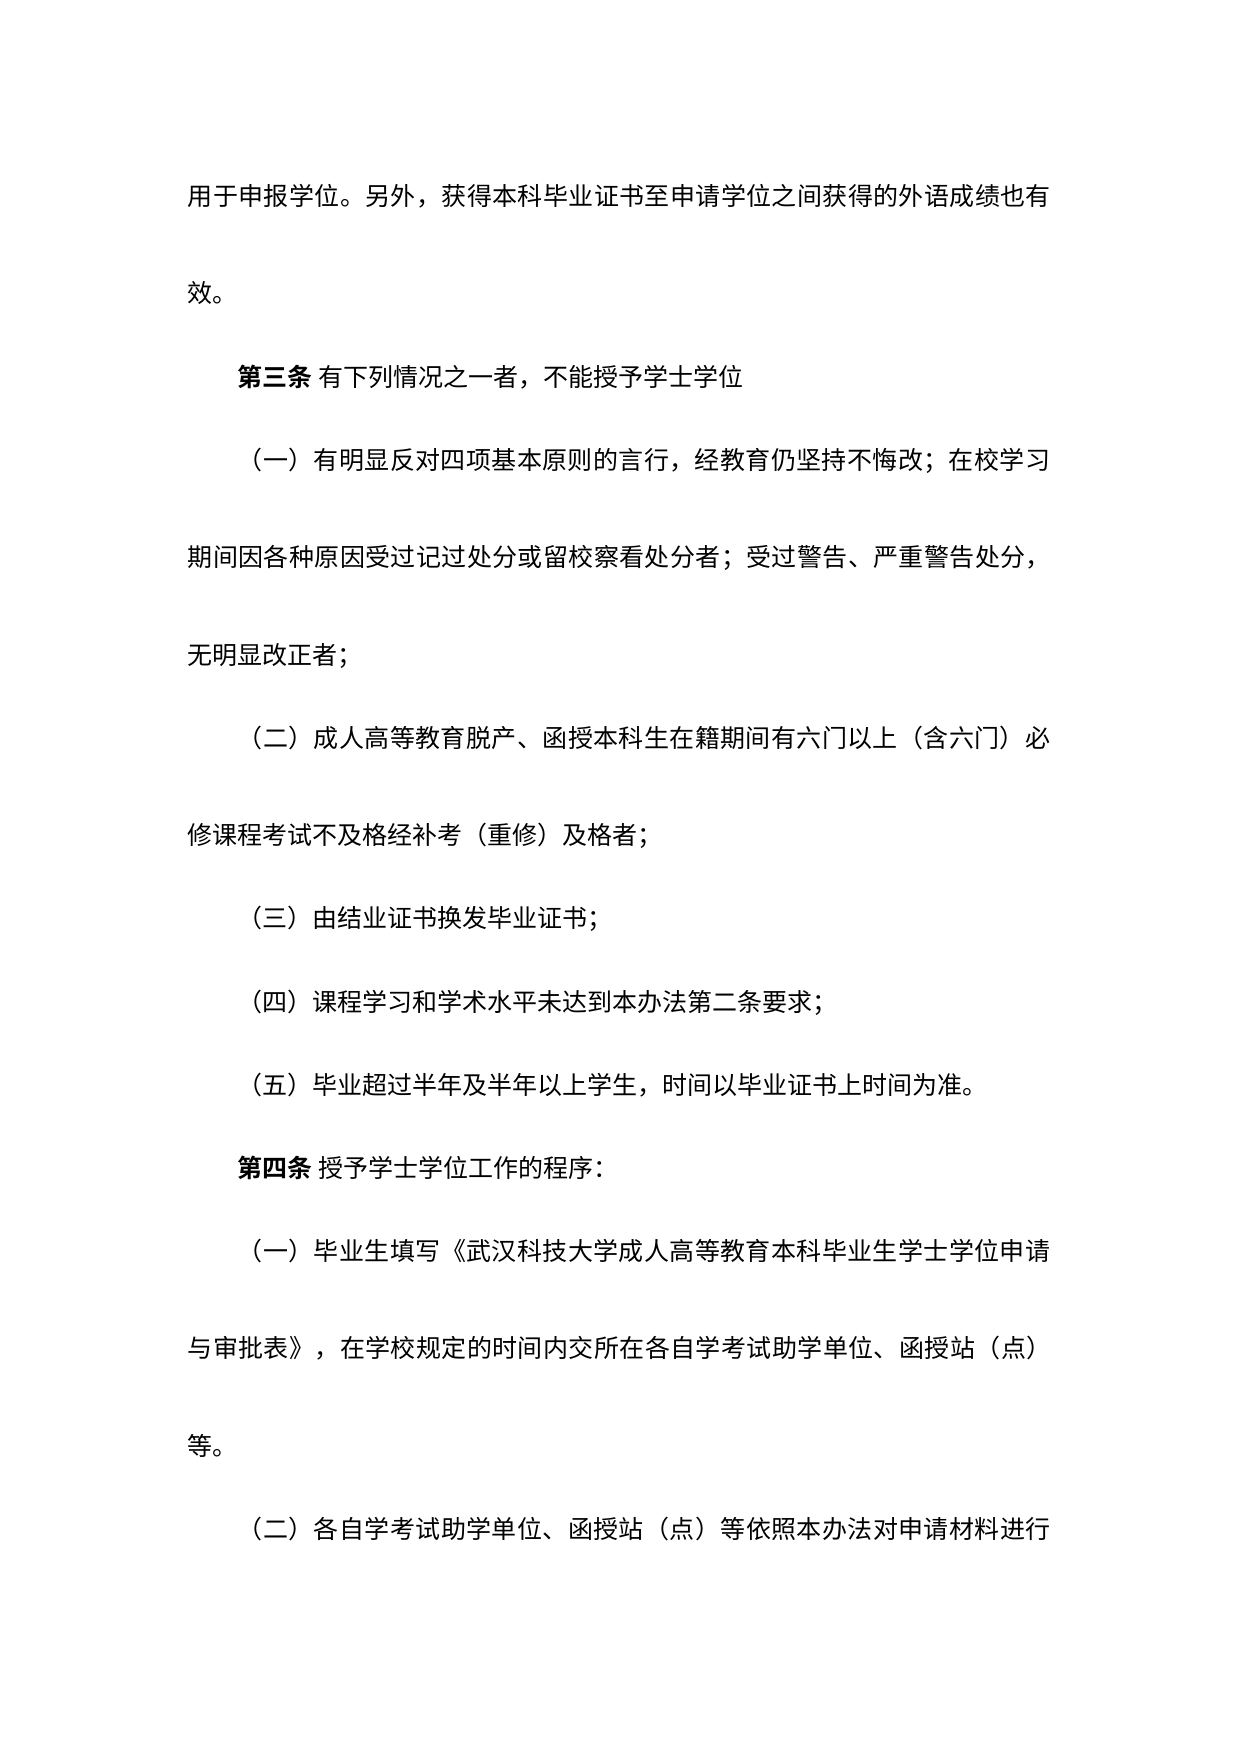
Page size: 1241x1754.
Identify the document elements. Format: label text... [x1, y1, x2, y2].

text （一）毕业生填写《武汉科技大学成人高等教育本科毕业生学士学位申请与审批表》，在学校规定的时间内交所在各自学考试助学单位、函授站（点）等。 [187, 1217, 1053, 1477]
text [187, 162, 1053, 324]
text （五）毕业超过半年及半年以上学生，时间以毕业证书上时间为准。 [187, 1051, 1053, 1116]
text （三）由结业证书换发毕业证书； [187, 884, 1053, 949]
text （二）成人高等教育脱产、函授本科生在籍期间有六门以上（含六门）必修课程考试不及格经补考（重修）及格者； [187, 704, 1053, 866]
text （四）课程学习和学术水平未达到本办法第二条要求； [187, 968, 1053, 1033]
text （一）有明显反对四项基本原则的言行，经教育仍坚持不悔改；在校学习期间因各种原因受过记过处分或留校察看处分者；受过警告、严重警告处分，无明显改正者； [187, 426, 1053, 686]
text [187, 1495, 1053, 1560]
text 第四条 授予学士学位工作的程序： [187, 1134, 1053, 1199]
text 第三条 有下列情况之一者，不能授予学士学位 [187, 343, 1053, 408]
